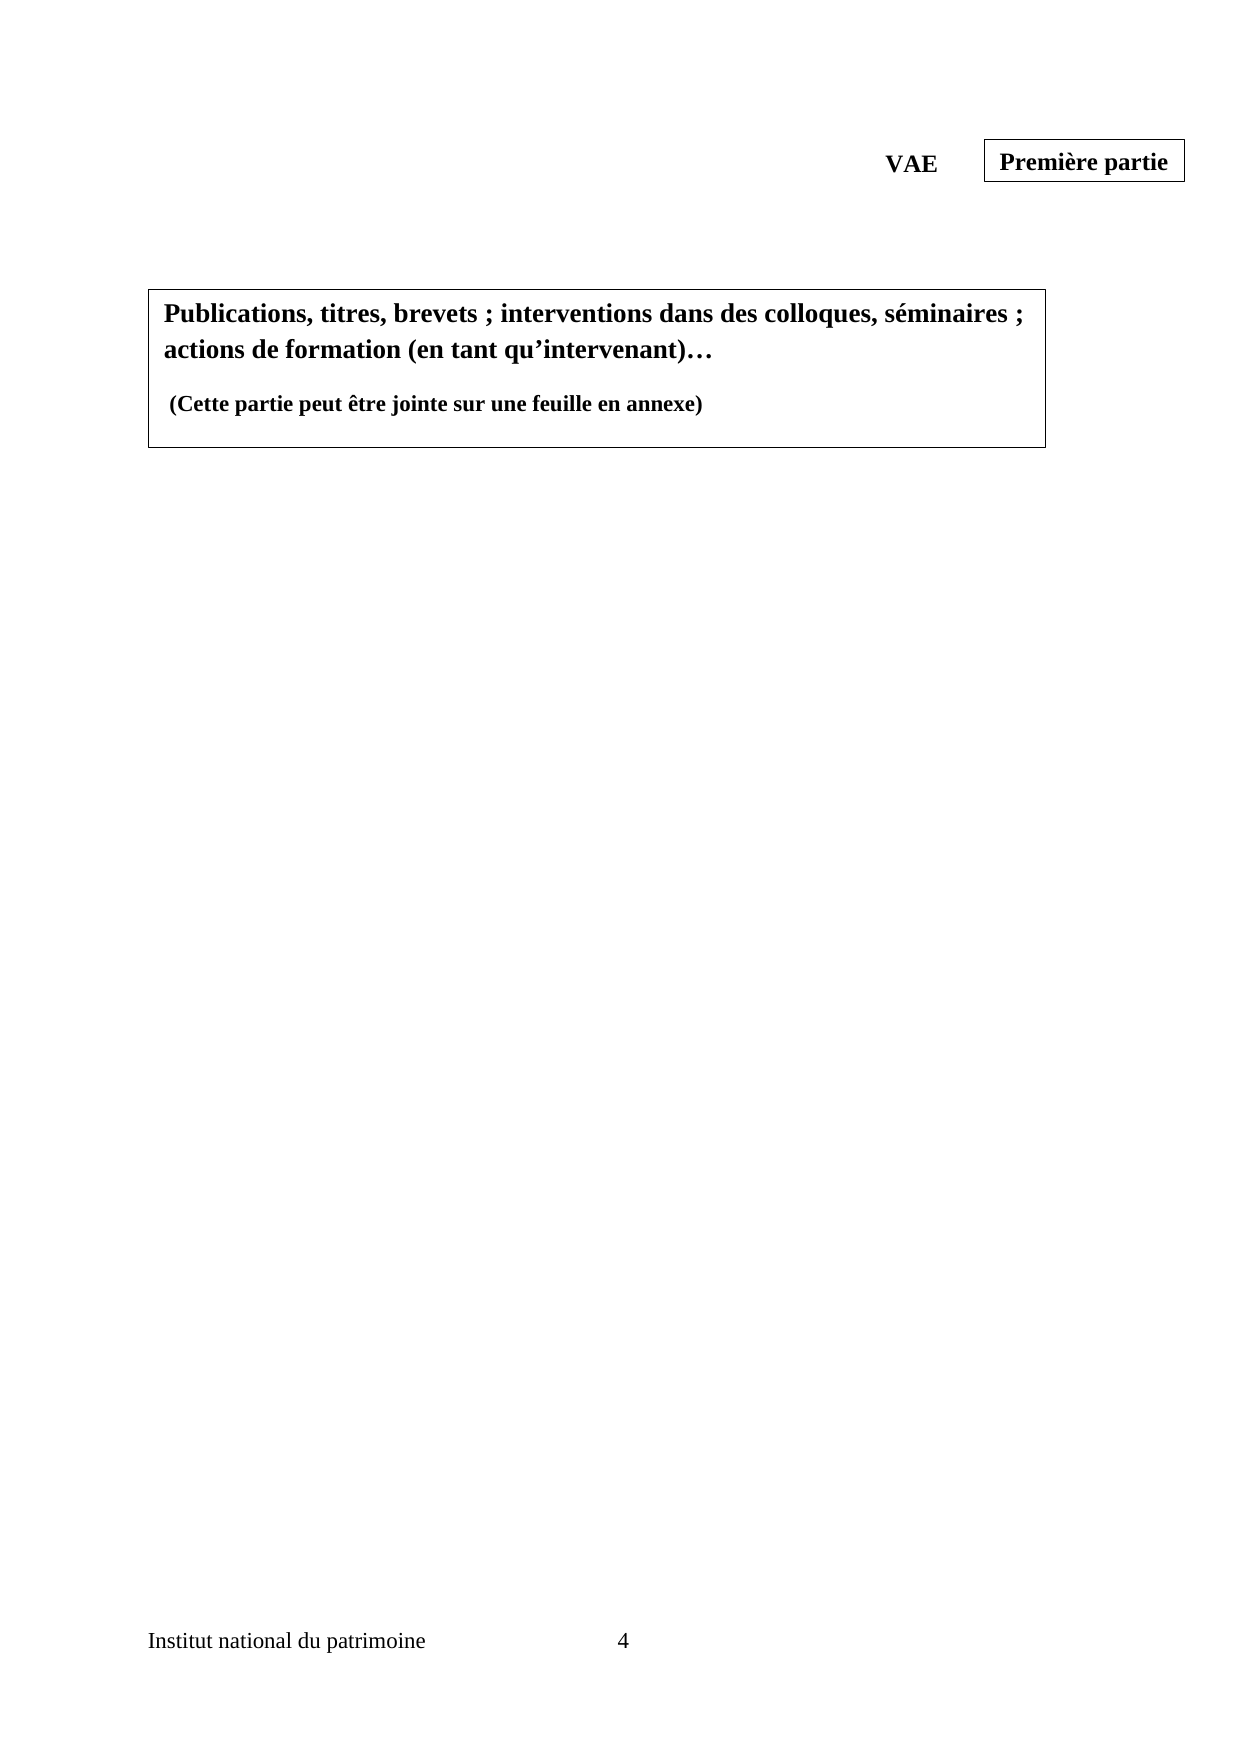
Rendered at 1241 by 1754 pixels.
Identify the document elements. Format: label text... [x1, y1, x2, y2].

text VAE [811, 149, 984, 178]
